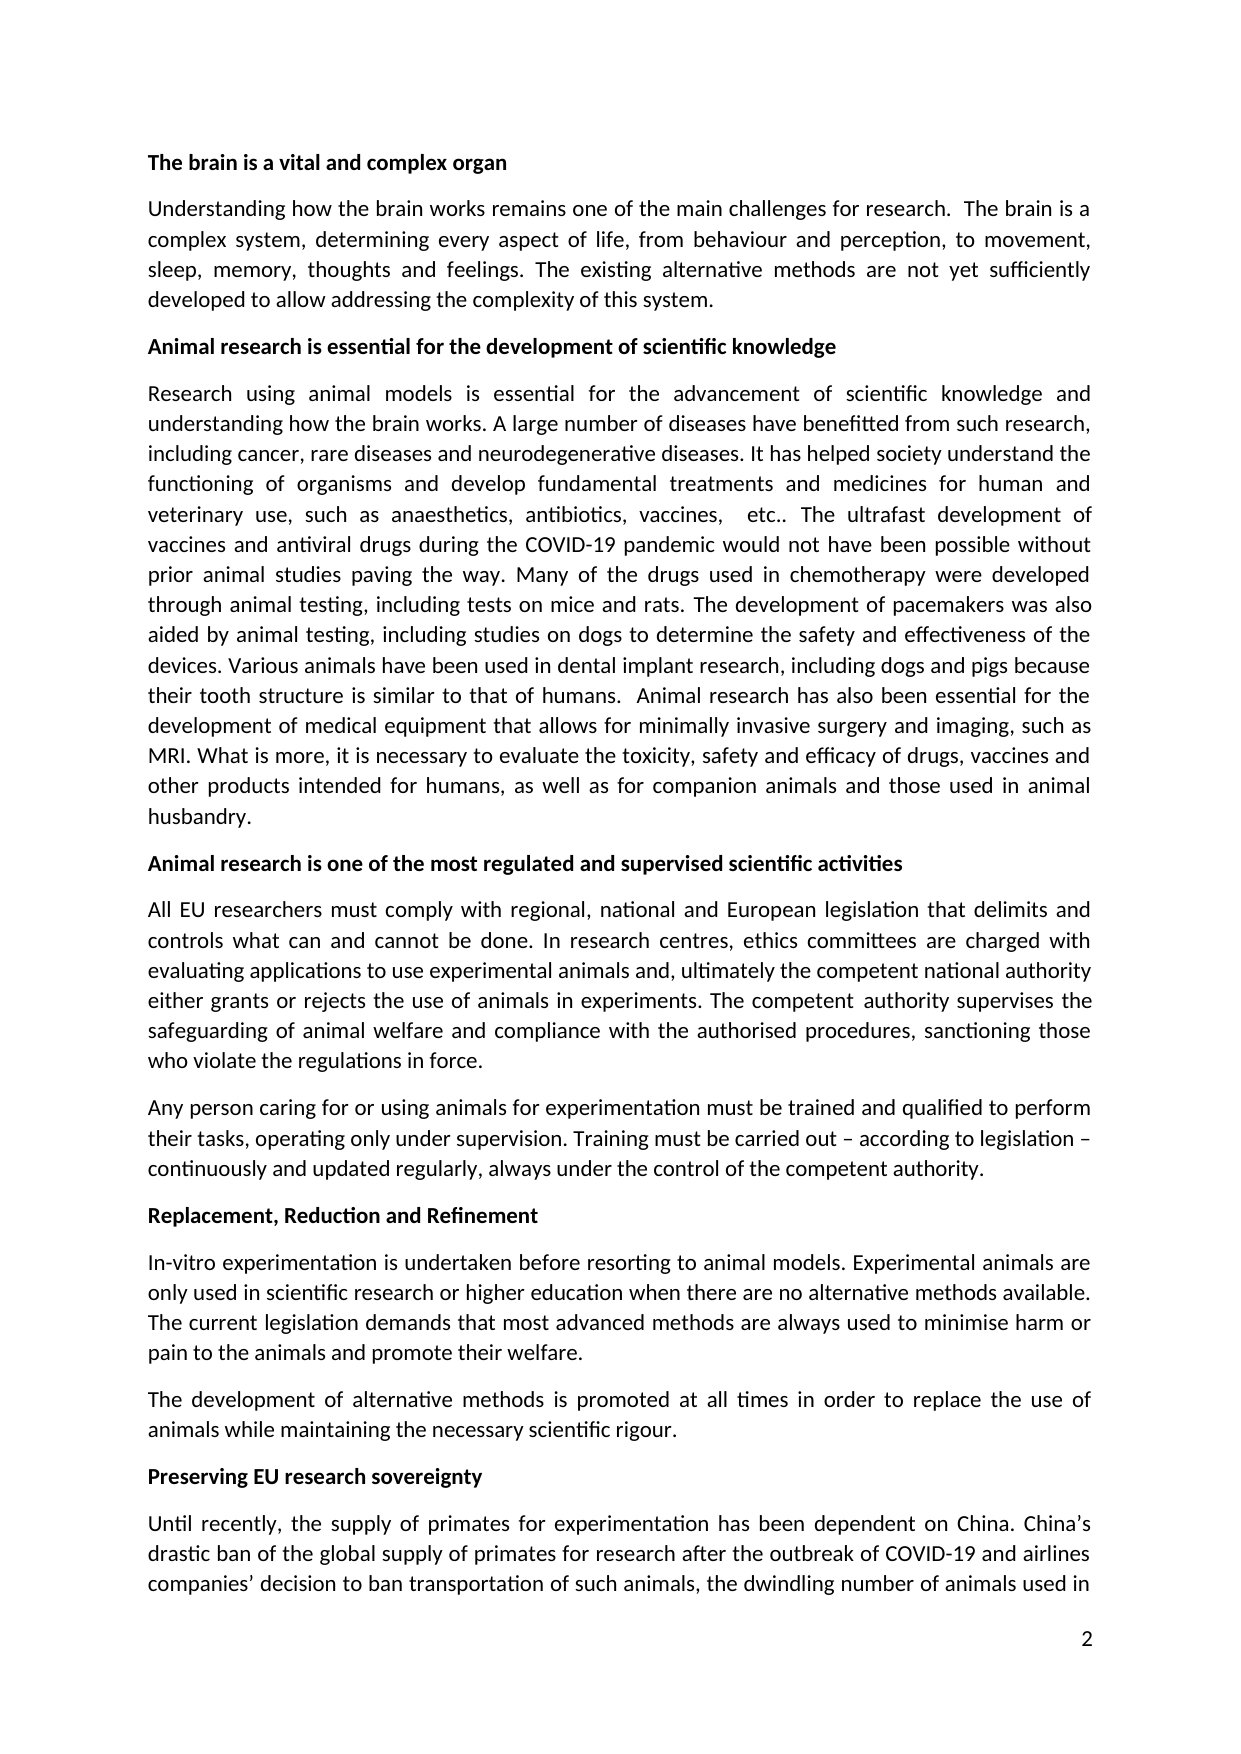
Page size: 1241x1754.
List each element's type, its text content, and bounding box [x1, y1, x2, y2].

text Animal research is essential for the development of scientific knowledge [148, 332, 1093, 360]
text Replacement, Reduction and Refinement [148, 1201, 1093, 1229]
text Animal research is one of the most regulated and supervised scientific activities [148, 849, 1093, 877]
text Any person caring for or using animals for experimentation must be trained and qualified to perform their tasks, operating only under supervision. Training must be carried out – according to legislation – continuously and updated regularly, always under the control of the competent authority. [148, 1093, 1093, 1182]
text Research using animal models is essential for the advancement of scientific knowledge and understanding how the brain works. A large number of diseases have benefitted from such research, including cancer, rare diseases and neurodegenerative diseases. It has helped society understand the functioning of organisms and develop fundamental treatments and medicines for human and veterinary use, such as anaesthetics, antibiotics, vaccines, etc.. The ultrafast development of vaccines and antiviral drugs during the COVID-19 pandemic would not have been possible without prior animal studies paving the way. Many of the drugs used in chemotherapy were developed through animal testing, including tests on mice and rats. The development of pacemakers was also aided by animal testing, including studies on dogs to determine the safety and effectiveness of the devices. Various animals have been used in dental implant research, including dogs and pigs because their tooth structure is similar to that of humans. Animal research has also been essential for the development of medical equipment that allows for minimally invasive surgery and imaging, such as MRI. What is more, it is necessary to evaluate the toxicity, safety and efficacy of drugs, vaccines and other products intended for humans, as well as for companion animals and those used in animal husbandry. [148, 379, 1093, 830]
text Preserving EU research sovereignty [148, 1462, 1093, 1490]
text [148, 1509, 1093, 1597]
text The development of alternative methods is promoted at all times in order to replace the use of animals while maintaining the necessary scientific rigour. [148, 1385, 1093, 1443]
text All EU researchers must comply with regional, national and European legislation that delimits and controls what can and cannot be done. In research centres, ethics committees are charged with evaluating applications to use experimental animals and, ultimately the competent national authority either grants or rejects the use of animals in experiments. The competent authority supervises the safeguarding of animal welfare and compliance with the authorised procedures, sanctioning those who violate the regulations in force. [148, 896, 1093, 1074]
text The brain is a vital and complex organ [148, 148, 1093, 176]
text Understanding how the brain works remains one of the main challenges for research. The brain is a complex system, determining every aspect of life, from behaviour and perception, to movement, sleep, memory, thoughts and feelings. The existing alternative methods are not yet sufficiently developed to allow addressing the complexity of this system. [148, 194, 1093, 313]
text In-vitro experimentation is undertaken before resorting to animal models. Experimental animals are only used in scientific research or higher education when there are no alternative methods available. The current legislation demands that most advanced methods are always used to minimise harm or pain to the animals and promote their welfare. [148, 1248, 1093, 1366]
